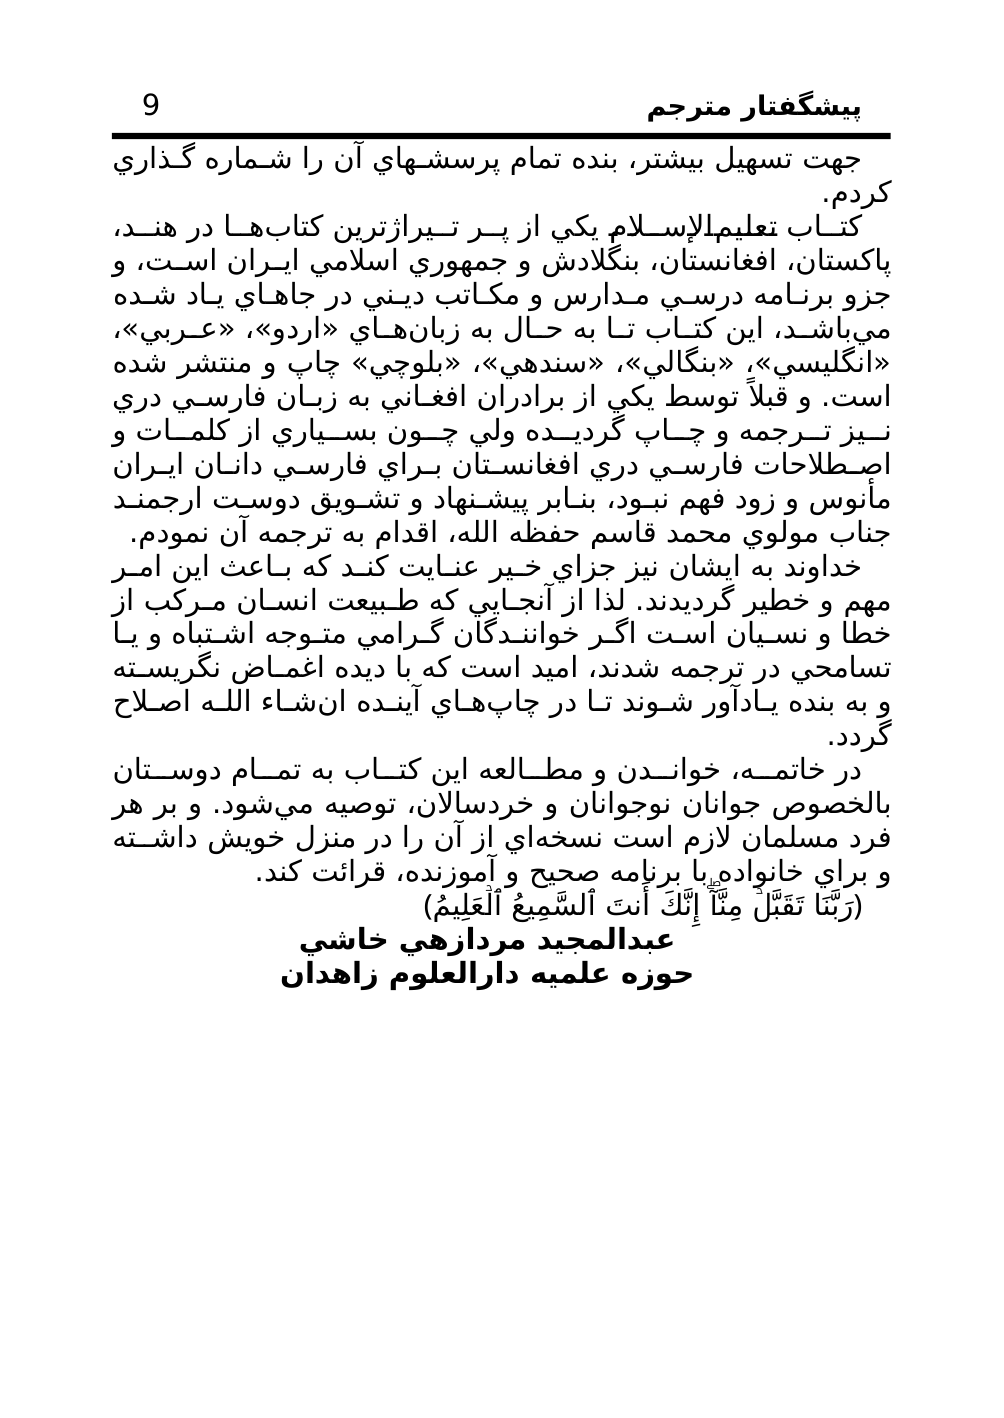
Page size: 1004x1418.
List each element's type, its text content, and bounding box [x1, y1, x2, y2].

text ‌عبدالمجيد مردازهي‌ خاشي‌ [112, 922, 892, 956]
text ‌‌خداوند به‌ ايشان‌ نيز جزاي‌ خير عنايت‌ كند كه‌ باعث‌ اين‌ امر مهم‌ و خطیر گرديدند. لذا از آنجايي‌ كه‌ طبيعت‌ انسان‌ مركب‌ از خطا و نسيان‌ است‌ اگر خوانندگان‌ گرامي‌ متوجه‌ اشتباه‌ و يا تسامحي‌ در ترجمه‌ شدند، اميد است‌ كه‌ با ديده‌ اغماض‌ نگريسته‌ و به‌ بنده‌ يادآور شوند تا در چاپ‌هاي‌ آينده‌ ان‌شاء الله اصلاح‌ گردد. [112, 549, 892, 753]
text ﴿رَبَّنَا تَقَبَّلۡ مِنَّآۖ إِنَّكَ أَنتَ ٱلسَّمِيعُ ٱلۡعَلِيمُ﴾ [112, 888, 892, 922]
text جهت‌ تسهيل‌ بيشتر، بنده‌ تمام‌ پرسشهاي‌ آن‌ را شماره‌ گذاري‌ كردم. [112, 141, 892, 209]
text كتاب‌ تعليم‌الإسلام‌ يكي‌ از پر تيراژترين‌ كتاب‌ها در هند، پاكستان، افغانستان، بنگلادش‌ و جمهوري‌ اسلامي‌ ايران‌ است،‌ و جزو برنامه‌ درسي‌ مدارس‌ و مكاتب‌ ديني‌ در جاهاي‌ ياد شده‌ مي‌باشد، اين‌ كتاب‌ تا به‌ حال‌ به‌ زبان‌هاي‌ «اردو»، «عربي»، «انگليسي»، «بنگالي»، «سندهي»، «بلوچي» چاپ‌ و منتشر شده‌ است. و قبلاً‌ توسط‌ يكي‌ از برادران‌ افغاني‌ به‌ زبان‌ فارسي‌ دري‌ نيز ترجمه‌ و چاپ‌ گرديده‌ ولي‌ چون‌ بسياري‌ از كلمات‌ و اصطلاحات‌ فارسي‌ دري‌ افغانستان‌ براي‌ فارسي‌ دانان‌ ايران‌ مأنوس‌ و زود فهم‌ نبود، بنابر پيشنهاد و تشويق‌ دوست‌ ارجمند جناب‌ مولوي‌ محمد قاسم‌ حفظه‌ الله، اقدام‌ به‌ ترجمه‌ آن‌ نمودم. [112, 209, 892, 549]
text ‌‌در خاتمه، خواندن‌ و مطالعه‌ اين‌ كتاب‌ به‌ تمام‌ دوستان‌ بالخصوص‌ جوانان‌ نوجوانان‌ و خردسالان، توصيه‌ مي‌شود. و بر هر فرد مسلمان‌ لازم‌ است‌ نسخه‌اي‌ از آن‌ را در منزل‌ خويش‌ داشته‌ و براي‌ خانواده‌ با برنامه‌ صحيح‌ و آموزنده، قرائت‌ كند. [112, 753, 892, 888]
text ‌حوزه‌ علميه‌ دارالعلوم‌ زاهدان‌ [112, 956, 892, 990]
